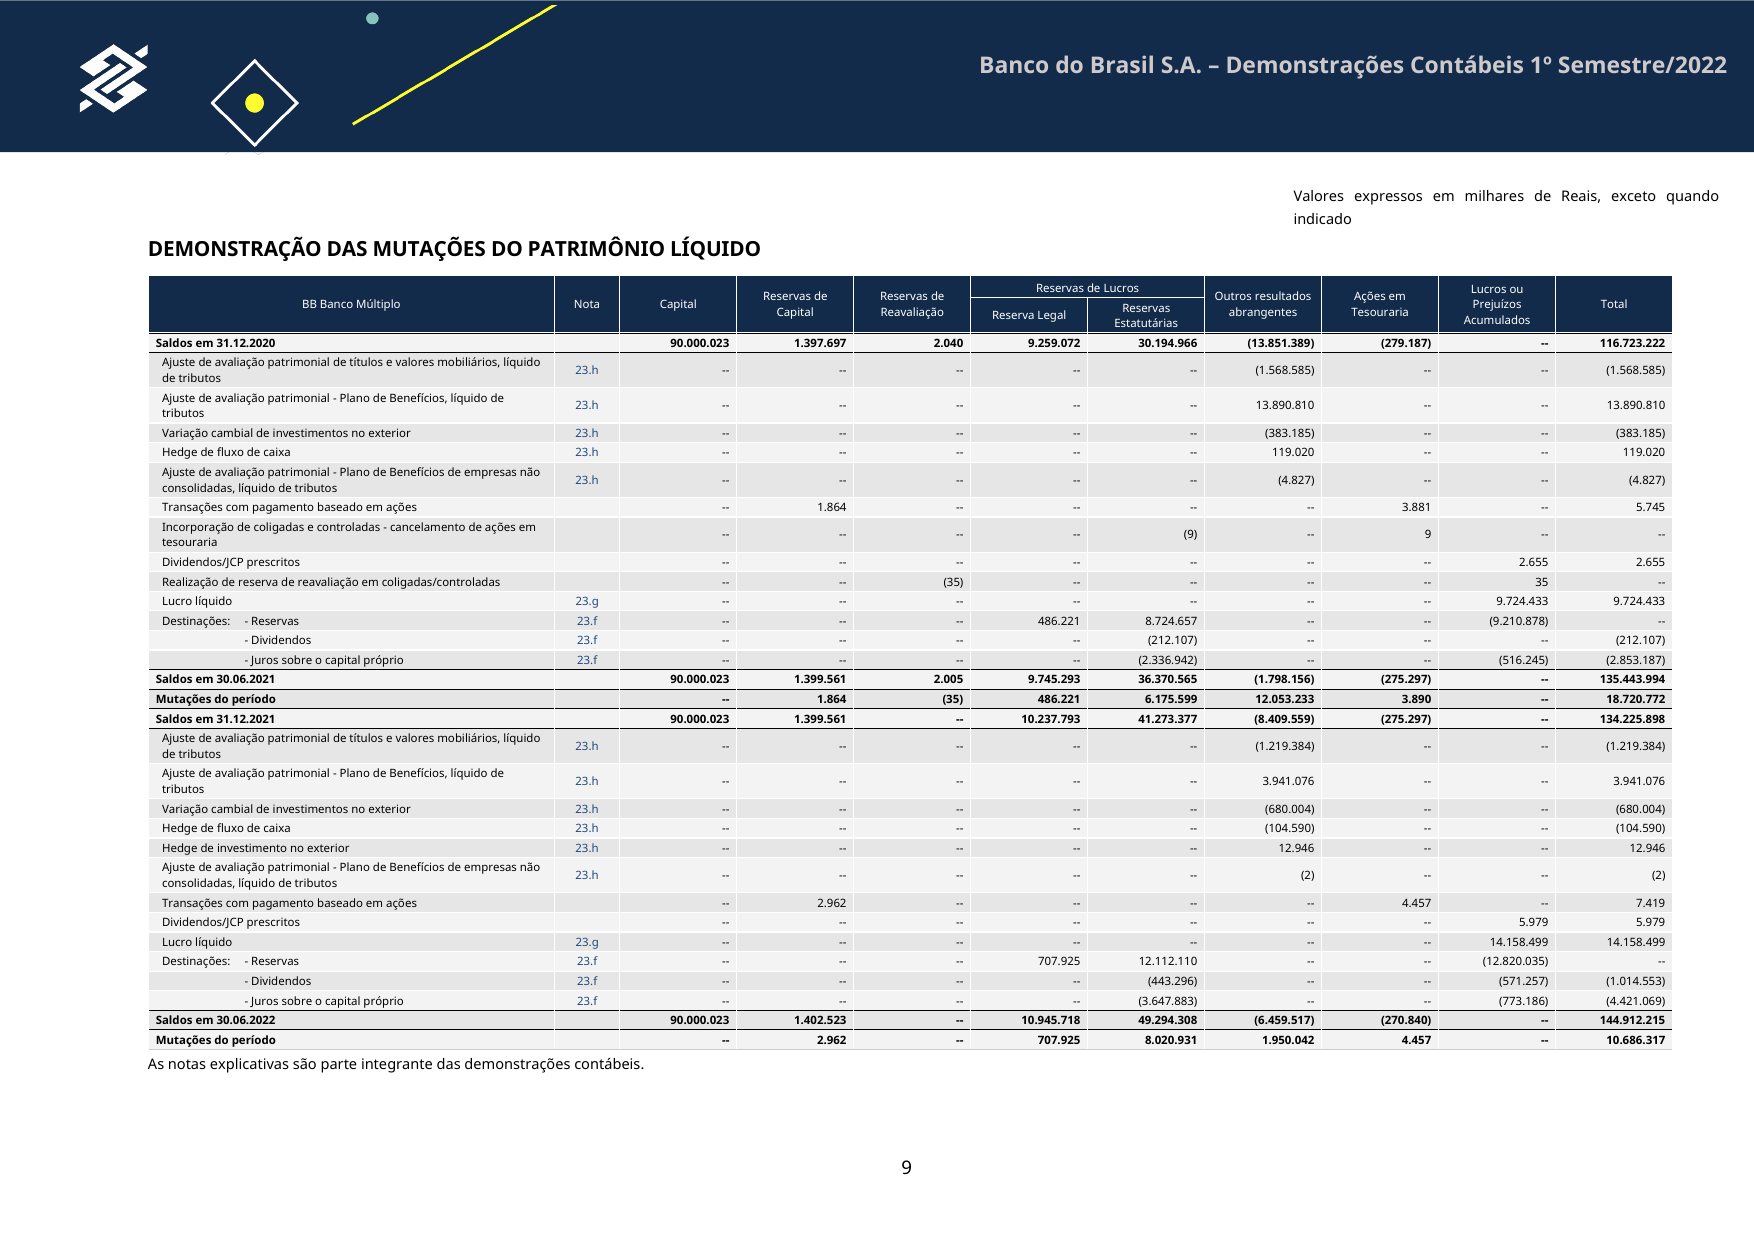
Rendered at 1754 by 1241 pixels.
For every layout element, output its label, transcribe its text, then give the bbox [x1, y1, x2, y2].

table_cell 14.158.499 [1439, 933, 1555, 951]
table_cell -- [854, 592, 970, 610]
table_cell -- [1439, 893, 1555, 912]
table_cell -- [854, 972, 970, 990]
table_cell (2.853.187) [1556, 651, 1672, 669]
table_cell 36.370.565 [1088, 670, 1204, 689]
table_cell 12.946 [1556, 839, 1672, 857]
table_cell 10.945.718 [971, 1011, 1087, 1029]
table_cell (35) [854, 572, 970, 591]
table_cell 23.h [555, 353, 619, 387]
table_cell -- [1322, 592, 1438, 610]
table_cell -- [1322, 631, 1438, 649]
table_cell 23.g [555, 592, 619, 610]
table_cell -- [1556, 952, 1672, 971]
table_cell 90.000.023 [620, 670, 736, 689]
table_cell -- [854, 463, 970, 497]
table_header Ações em Tesouraria [1322, 276, 1438, 332]
table_cell 2.040 [854, 334, 970, 352]
table_cell (12.820.035) [1439, 952, 1555, 971]
table_cell -- [737, 553, 853, 571]
table_cell 41.273.377 [1088, 709, 1204, 728]
table_cell 486.221 [971, 690, 1087, 708]
table_cell (443.296) [1088, 972, 1204, 990]
table_cell 2.962 [737, 1030, 853, 1049]
table_cell (1.219.384) [1205, 729, 1321, 763]
table_cell -- [1205, 631, 1321, 649]
table_cell -- [854, 729, 970, 763]
table_cell -- [1556, 611, 1672, 630]
table_cell 12.946 [1205, 839, 1321, 857]
table_cell (104.590) [1556, 819, 1672, 837]
table_cell - Juros sobre o capital próprio [149, 991, 554, 1010]
table_cell -- [737, 611, 853, 630]
table_cell -- [737, 991, 853, 1010]
table_cell -- [854, 631, 970, 649]
table_cell -- [854, 858, 970, 892]
table_cell (35) [854, 690, 970, 708]
table_cell (9) [1088, 518, 1204, 552]
table_cell -- [1322, 913, 1438, 931]
table_cell Dividendos/JCP prescritos [149, 913, 554, 931]
table_cell [555, 498, 619, 516]
table_header Reservas de Lucros [971, 276, 1204, 297]
table_cell -- [1205, 592, 1321, 610]
table_cell -- [1088, 424, 1204, 442]
table_header Outros resultados abrangentes [1205, 276, 1321, 332]
table_cell - Dividendos [149, 631, 554, 649]
table_cell -- [1205, 913, 1321, 931]
table_cell -- [1322, 353, 1438, 387]
table_cell Transações com pagamento baseado em ações [149, 893, 554, 912]
table_cell 1.397.697 [737, 334, 853, 352]
table_cell (1.219.384) [1556, 729, 1672, 763]
table_cell -- [620, 463, 736, 497]
table_cell 116.723.222 [1556, 334, 1672, 352]
table_cell -- [1439, 709, 1555, 728]
table_cell 23.h [555, 819, 619, 837]
table_cell 119.020 [1556, 443, 1672, 462]
table_cell -- [1205, 553, 1321, 571]
table_cell -- [1439, 819, 1555, 837]
table_cell -- [854, 353, 970, 387]
table_cell 90.000.023 [620, 709, 736, 728]
table_cell -- [1088, 463, 1204, 497]
table_cell -- [971, 388, 1087, 422]
table_cell 10.686.317 [1556, 1030, 1672, 1049]
table_cell -- [971, 991, 1087, 1010]
table_cell -- [971, 858, 1087, 892]
table_cell 9.745.293 [971, 670, 1087, 689]
table_cell -- [1439, 498, 1555, 516]
table_cell Realização de reserva de reavaliação em coligadas/controladas [149, 572, 554, 591]
table_cell -- [1088, 592, 1204, 610]
table_cell (212.107) [1556, 631, 1672, 649]
table_cell -- [1322, 463, 1438, 497]
table_cell -- [854, 952, 970, 971]
table_cell 23.f [555, 611, 619, 630]
table_cell -- [971, 631, 1087, 649]
table_cell [555, 1030, 619, 1049]
table_cell (383.185) [1556, 424, 1672, 442]
table_cell [555, 690, 619, 708]
table_cell -- [971, 592, 1087, 610]
table_cell 23.g [555, 933, 619, 951]
table_cell -- [854, 709, 970, 728]
table_cell -- [737, 913, 853, 931]
table_cell (8.409.559) [1205, 709, 1321, 728]
table_cell 23.h [555, 424, 619, 442]
table_cell -- [1439, 729, 1555, 763]
table_cell - Dividendos [149, 972, 554, 990]
table_cell -- [1322, 729, 1438, 763]
table_cell (4.827) [1556, 463, 1672, 497]
table_cell 23.f [555, 952, 619, 971]
table_cell -- [1439, 764, 1555, 798]
table_cell 2.655 [1439, 553, 1555, 571]
table_cell 707.925 [971, 952, 1087, 971]
table_cell 12.053.233 [1205, 690, 1321, 708]
table_cell Dividendos/JCP prescritos [149, 553, 554, 571]
table_cell -- [737, 839, 853, 857]
table_cell -- [620, 991, 736, 1010]
table_cell -- [620, 553, 736, 571]
list DEMONSTRAÇÃO DAS MUTAÇÕES DO PATRIMÔNIO LÍQUIDO [148, 234, 1665, 262]
table_cell -- [1088, 799, 1204, 818]
table_cell 23.f [555, 991, 619, 1010]
table_cell 10.237.793 [971, 709, 1087, 728]
table_cell 14.158.499 [1556, 933, 1672, 951]
table_cell 18.720.772 [1556, 690, 1672, 708]
table_cell -- [1088, 443, 1204, 462]
table_cell -- [971, 424, 1087, 442]
table_cell -- [1439, 388, 1555, 422]
table_cell -- [1439, 463, 1555, 497]
picture [79, 44, 148, 113]
table_cell -- [971, 972, 1087, 990]
table_cell -- [971, 553, 1087, 571]
table_cell -- [1205, 991, 1321, 1010]
table_cell 35 [1439, 572, 1555, 591]
table_cell - Juros sobre o capital próprio [149, 651, 554, 669]
table_cell -- [737, 651, 853, 669]
table_cell 7.419 [1556, 893, 1672, 912]
table_cell [555, 893, 619, 912]
table_cell -- [854, 611, 970, 630]
table_cell -- [1205, 611, 1321, 630]
table_cell 23.f [555, 651, 619, 669]
table_cell -- [971, 913, 1087, 931]
table_cell Lucro líquido [149, 592, 554, 610]
table_cell -- [854, 933, 970, 951]
table_cell -- [1322, 799, 1438, 818]
table_cell 486.221 [971, 611, 1087, 630]
table_cell Reserva Legal [971, 298, 1087, 332]
table_cell -- [854, 799, 970, 818]
table_cell -- [854, 1011, 970, 1029]
table_cell -- [1439, 518, 1555, 552]
table_cell [555, 709, 619, 728]
table_cell [555, 1011, 619, 1029]
table_cell -- [1205, 972, 1321, 990]
table_cell 23.h [555, 388, 619, 422]
table_cell -- [1322, 611, 1438, 630]
table_cell 1.399.561 [737, 670, 853, 689]
table_cell -- [737, 353, 853, 387]
table_cell -- [737, 572, 853, 591]
table_cell -- [1322, 933, 1438, 951]
table_cell Ajuste de avaliação patrimonial - Plano de Benefícios, líquido de tributos [149, 388, 554, 422]
table_cell -- [620, 388, 736, 422]
table_cell -- [1088, 572, 1204, 591]
table_cell -- [620, 858, 736, 892]
table_cell -- [737, 952, 853, 971]
table_cell -- [1205, 498, 1321, 516]
table_cell (270.840) [1322, 1011, 1438, 1029]
table_cell -- [620, 952, 736, 971]
table_cell -- [737, 799, 853, 818]
table_cell Mutações do período [149, 1030, 554, 1049]
table_cell (104.590) [1205, 819, 1321, 837]
table_header Nota [555, 276, 619, 332]
table_cell -- [737, 424, 853, 442]
table_cell -- [1322, 388, 1438, 422]
table_cell -- [1088, 498, 1204, 516]
table_cell -- [1088, 893, 1204, 912]
table_cell -- [1439, 670, 1555, 689]
table_cell -- [1322, 972, 1438, 990]
table_cell -- [620, 611, 736, 630]
table_cell -- [620, 424, 736, 442]
table_cell (1.568.585) [1205, 353, 1321, 387]
table_cell -- [1088, 553, 1204, 571]
table_cell (4.827) [1205, 463, 1321, 497]
table_cell (2) [1556, 858, 1672, 892]
table_cell (2.336.942) [1088, 651, 1204, 669]
table_cell Ajuste de avaliação patrimonial de títulos e valores mobiliários, líquido de tributos [149, 729, 554, 763]
table_cell -- [1088, 764, 1204, 798]
table_cell 119.020 [1205, 443, 1321, 462]
table_cell (4.421.069) [1556, 991, 1672, 1010]
table_cell Reservas Estatutárias [1088, 298, 1204, 332]
table_cell Ajuste de avaliação patrimonial - Plano de Benefícios, líquido de tributos [149, 764, 554, 798]
table_cell -- [620, 353, 736, 387]
table_cell -- [1205, 651, 1321, 669]
table_cell [555, 913, 619, 931]
table_cell 3.881 [1322, 498, 1438, 516]
table_cell -- [971, 819, 1087, 837]
table_cell -- [737, 933, 853, 951]
table_cell -- [1439, 424, 1555, 442]
text As notas explicativas são parte integrante das demonstrações contábeis. [148, 1054, 1665, 1074]
table_cell Saldos em 31.12.2021 [149, 709, 554, 728]
table_cell 4.457 [1322, 893, 1438, 912]
table_cell (212.107) [1088, 631, 1204, 649]
table_cell -- [737, 819, 853, 837]
table_cell (1.568.585) [1556, 353, 1672, 387]
table_cell -- [737, 764, 853, 798]
table_cell -- [854, 839, 970, 857]
table_cell -- [620, 592, 736, 610]
table_cell 13.890.810 [1556, 388, 1672, 422]
table_cell Lucro líquido [149, 933, 554, 951]
table_cell -- [737, 443, 853, 462]
table_cell 3.941.076 [1556, 764, 1672, 798]
table_cell 9.259.072 [971, 334, 1087, 352]
table_cell -- [620, 651, 736, 669]
table_cell 8.020.931 [1088, 1030, 1204, 1049]
table_cell -- [1556, 572, 1672, 591]
table_cell -- [737, 631, 853, 649]
table_cell -- [1088, 839, 1204, 857]
table_cell (1.798.156) [1205, 670, 1321, 689]
table_cell -- [737, 858, 853, 892]
table_cell -- [971, 839, 1087, 857]
table_header BB Banco Múltiplo [149, 276, 554, 332]
table_cell -- [620, 893, 736, 912]
table_cell 5.979 [1556, 913, 1672, 931]
table_cell 23.h [555, 729, 619, 763]
table_cell -- [854, 424, 970, 442]
table_cell -- [1088, 388, 1204, 422]
table_cell Ajuste de avaliação patrimonial - Plano de Benefícios de empresas não consolidadas, líquido de tributos [149, 463, 554, 497]
table_cell -- [1322, 952, 1438, 971]
table_cell Variação cambial de investimentos no exterior [149, 424, 554, 442]
table_cell -- [1439, 353, 1555, 387]
table_cell -- [854, 991, 970, 1010]
table_cell -- [1439, 799, 1555, 818]
table_cell -- [1322, 764, 1438, 798]
table_cell Ajuste de avaliação patrimonial - Plano de Benefícios de empresas não consolidadas, líquido de tributos [149, 858, 554, 892]
table_cell Hedge de fluxo de caixa [149, 443, 554, 462]
table_cell 707.925 [971, 1030, 1087, 1049]
table_cell -- [971, 764, 1087, 798]
table_cell [555, 670, 619, 689]
table_cell (6.459.517) [1205, 1011, 1321, 1029]
table_cell 23.h [555, 858, 619, 892]
table_cell -- [737, 463, 853, 497]
table_cell -- [1088, 913, 1204, 931]
table_cell 30.194.966 [1088, 334, 1204, 352]
table_cell (773.186) [1439, 991, 1555, 1010]
table_cell (275.297) [1322, 709, 1438, 728]
table_cell -- [1556, 518, 1672, 552]
table_cell -- [971, 498, 1087, 516]
table_cell -- [1205, 933, 1321, 951]
table_cell 90.000.023 [620, 334, 736, 352]
table_cell -- [1322, 572, 1438, 591]
table_cell -- [1088, 729, 1204, 763]
table_cell 3.890 [1322, 690, 1438, 708]
table_cell -- [620, 690, 736, 708]
table_cell -- [971, 463, 1087, 497]
table_cell -- [1205, 518, 1321, 552]
table_header Reservas de Reavaliação [854, 276, 970, 332]
table_cell (275.297) [1322, 670, 1438, 689]
table_cell 8.724.657 [1088, 611, 1204, 630]
table_cell -- [1205, 572, 1321, 591]
table_cell -- [854, 651, 970, 669]
table_cell -- [1322, 839, 1438, 857]
table_cell -- [1439, 631, 1555, 649]
table_cell (2) [1205, 858, 1321, 892]
table_cell Saldos em 31.12.2020 [149, 334, 554, 352]
table_cell 1.864 [737, 498, 853, 516]
table_cell -- [971, 651, 1087, 669]
table_cell -- [1439, 858, 1555, 892]
table_cell -- [854, 764, 970, 798]
table_cell (516.245) [1439, 651, 1555, 669]
table_cell 1.950.042 [1205, 1030, 1321, 1049]
table_cell -- [971, 933, 1087, 951]
table_cell -- [1322, 819, 1438, 837]
table_cell -- [737, 729, 853, 763]
table_cell Hedge de fluxo de caixa [149, 819, 554, 837]
table_cell [555, 553, 619, 571]
table_cell -- [971, 799, 1087, 818]
table_header Capital [620, 276, 736, 332]
table_cell 9.724.433 [1556, 592, 1672, 610]
table_cell 23.h [555, 839, 619, 857]
table_cell -- [1322, 991, 1438, 1010]
table_cell -- [854, 518, 970, 552]
table_cell 23.f [555, 631, 619, 649]
table_cell -- [1322, 443, 1438, 462]
table_cell -- [1088, 858, 1204, 892]
table_cell Ajuste de avaliação patrimonial de títulos e valores mobiliários, líquido de tributos [149, 353, 554, 387]
table_cell 3.941.076 [1205, 764, 1321, 798]
table_cell 9 [1322, 518, 1438, 552]
table_cell -- [620, 572, 736, 591]
table_cell -- [1322, 858, 1438, 892]
table_header Lucros ou Prejuízos Acumulados [1439, 276, 1555, 332]
table_cell -- [1439, 1030, 1555, 1049]
table_cell -- [1322, 651, 1438, 669]
table_cell -- [620, 729, 736, 763]
table_cell 2.962 [737, 893, 853, 912]
table_cell Mutações do período [149, 690, 554, 708]
table_cell -- [620, 913, 736, 931]
table_cell (3.647.883) [1088, 991, 1204, 1010]
table_cell (680.004) [1556, 799, 1672, 818]
table_cell -- [854, 1030, 970, 1049]
table_cell -- [1205, 952, 1321, 971]
table_cell Variação cambial de investimentos no exterior [149, 799, 554, 818]
table_cell -- [1205, 893, 1321, 912]
table_cell -- [620, 443, 736, 462]
table_cell -- [971, 353, 1087, 387]
table_cell 90.000.023 [620, 1011, 736, 1029]
table_cell [555, 334, 619, 352]
table_cell -- [620, 839, 736, 857]
table_cell 23.h [555, 764, 619, 798]
table_cell Destinações: - Reservas [149, 611, 554, 630]
table_cell 4.457 [1322, 1030, 1438, 1049]
table_cell -- [620, 1030, 736, 1049]
table_cell (571.257) [1439, 972, 1555, 990]
table_cell 1.402.523 [737, 1011, 853, 1029]
table_cell -- [971, 893, 1087, 912]
table_cell -- [971, 518, 1087, 552]
table_cell 1.399.561 [737, 709, 853, 728]
table_cell -- [737, 592, 853, 610]
table_cell -- [1439, 1011, 1555, 1029]
table_cell -- [971, 729, 1087, 763]
table_cell 135.443.994 [1556, 670, 1672, 689]
table_cell -- [1439, 443, 1555, 462]
table_cell 134.225.898 [1556, 709, 1672, 728]
table_cell -- [971, 443, 1087, 462]
table_cell 2.655 [1556, 553, 1672, 571]
table_cell -- [737, 518, 853, 552]
table_cell -- [620, 631, 736, 649]
table_cell -- [854, 819, 970, 837]
table_cell -- [854, 913, 970, 931]
table_cell -- [1088, 933, 1204, 951]
table_cell -- [854, 498, 970, 516]
table_cell -- [1322, 424, 1438, 442]
table_cell 5.745 [1556, 498, 1672, 516]
table_cell Hedge de investimento no exterior [149, 839, 554, 857]
table_cell (1.014.553) [1556, 972, 1672, 990]
table_cell 23.h [555, 443, 619, 462]
table_cell 1.864 [737, 690, 853, 708]
table_cell -- [1439, 690, 1555, 708]
table_cell Saldos em 30.06.2021 [149, 670, 554, 689]
table_cell 12.112.110 [1088, 952, 1204, 971]
table_cell -- [737, 388, 853, 422]
table_cell 13.890.810 [1205, 388, 1321, 422]
table_cell -- [737, 972, 853, 990]
table_cell -- [1439, 839, 1555, 857]
table_cell [555, 572, 619, 591]
table_cell Transações com pagamento baseado em ações [149, 498, 554, 516]
table_cell 144.912.215 [1556, 1011, 1672, 1029]
table_cell -- [620, 799, 736, 818]
table_cell -- [1088, 819, 1204, 837]
table_cell -- [854, 443, 970, 462]
table_cell -- [1322, 553, 1438, 571]
table_cell (9.210.878) [1439, 611, 1555, 630]
table_cell -- [620, 498, 736, 516]
table_cell -- [854, 388, 970, 422]
table_header Reservas de Capital [737, 276, 853, 332]
table_cell -- [620, 972, 736, 990]
table_cell 2.005 [854, 670, 970, 689]
table_cell 9.724.433 [1439, 592, 1555, 610]
table_cell Destinações: - Reservas [149, 952, 554, 971]
table_cell 6.175.599 [1088, 690, 1204, 708]
table_cell -- [620, 933, 736, 951]
table_cell -- [620, 518, 736, 552]
picture [210, 5, 588, 147]
table_cell -- [1439, 334, 1555, 352]
table_cell -- [971, 572, 1087, 591]
table_cell (680.004) [1205, 799, 1321, 818]
table_cell (279.187) [1322, 334, 1438, 352]
table_cell -- [620, 819, 736, 837]
table_header Total [1556, 276, 1672, 332]
table_cell 23.f [555, 972, 619, 990]
table_cell (13.851.389) [1205, 334, 1321, 352]
table_cell Incorporação de coligadas e controladas - cancelamento de ações em tesouraria [149, 518, 554, 552]
table_cell Saldos em 30.06.2022 [149, 1011, 554, 1029]
table_cell 49.294.308 [1088, 1011, 1204, 1029]
table_cell -- [1088, 353, 1204, 387]
table_cell -- [620, 764, 736, 798]
table_cell 23.h [555, 463, 619, 497]
table_cell 23.h [555, 799, 619, 818]
table_cell -- [854, 893, 970, 912]
table_cell (383.185) [1205, 424, 1321, 442]
table_cell 5.979 [1439, 913, 1555, 931]
table_cell -- [854, 553, 970, 571]
table_cell [555, 518, 619, 552]
